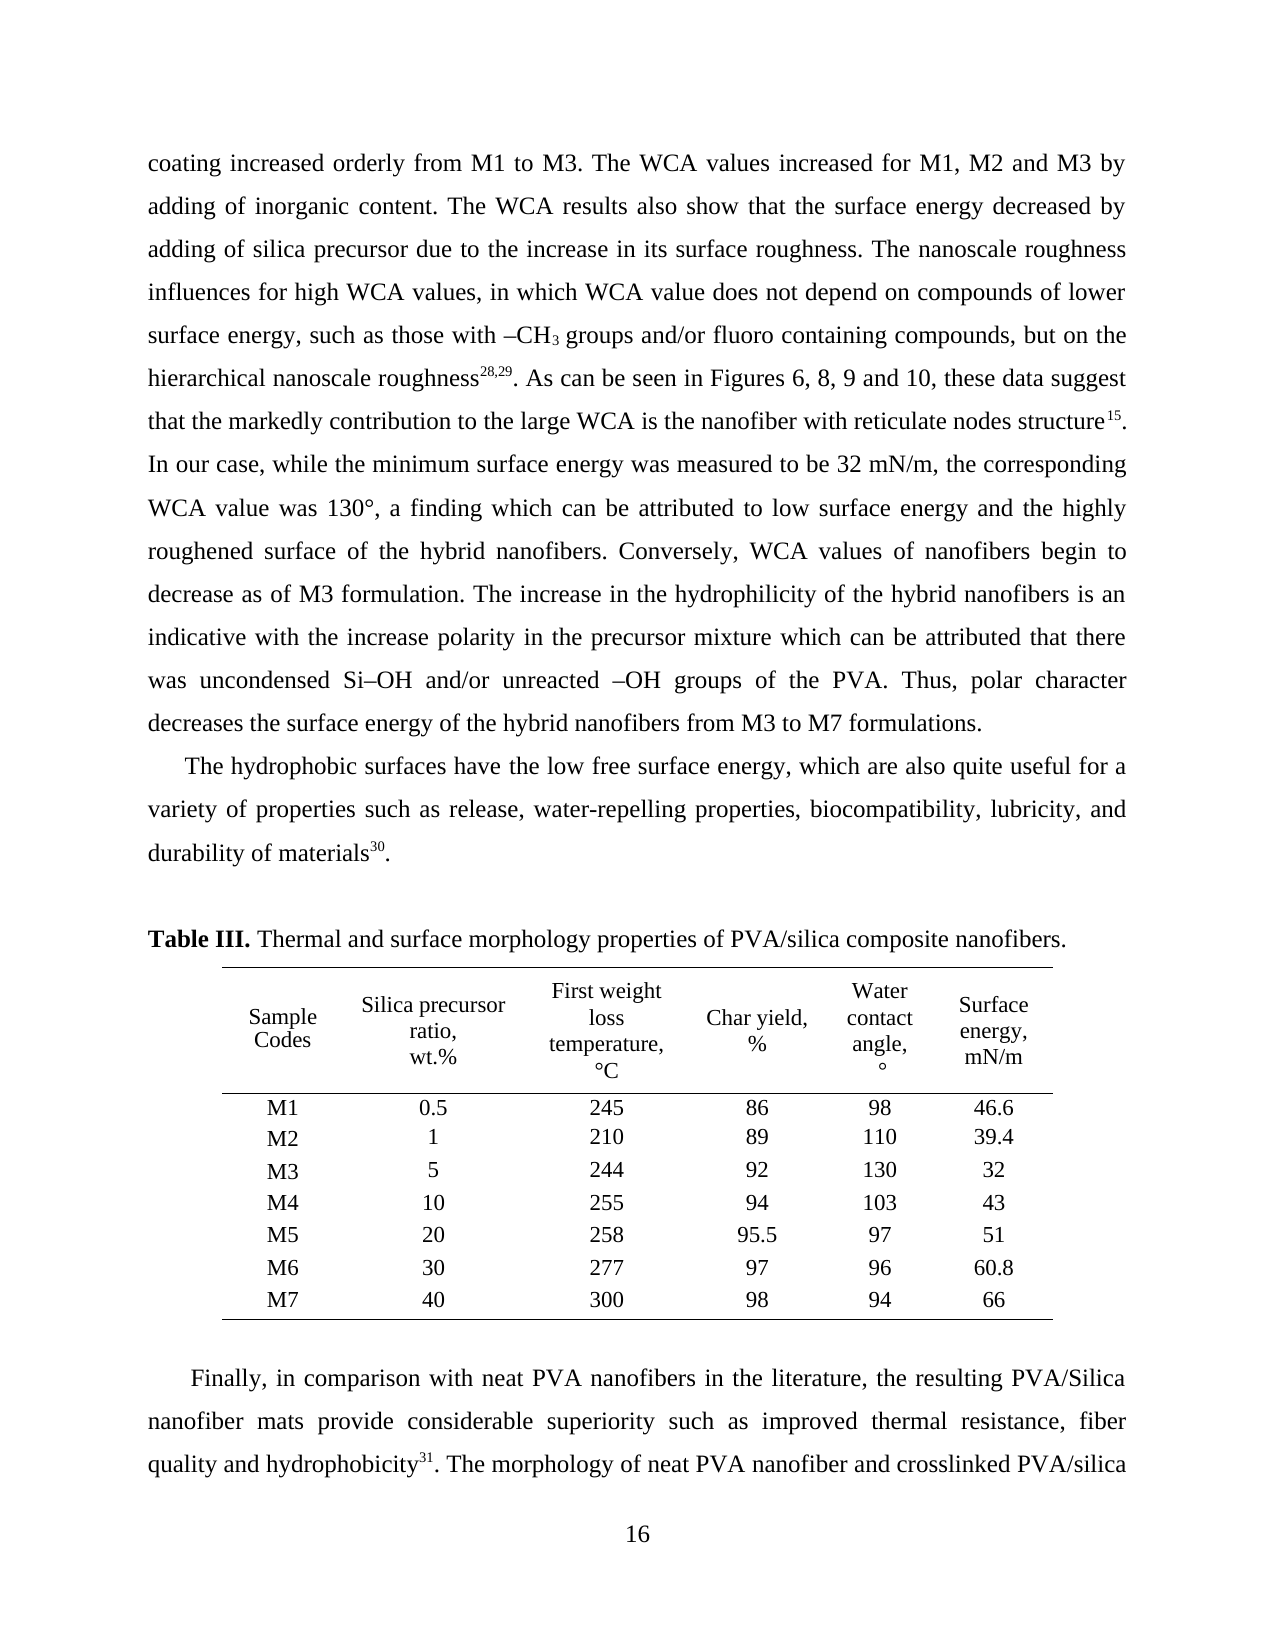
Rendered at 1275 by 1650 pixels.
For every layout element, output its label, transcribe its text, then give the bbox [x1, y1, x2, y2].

table_cell 244 [524, 1156, 689, 1188]
table_cell 255 [524, 1189, 689, 1221]
table_cell 51 [935, 1221, 1053, 1254]
table_cell 300 [524, 1286, 689, 1319]
table_cell 30 [343, 1254, 523, 1286]
table_cell 89 [690, 1123, 825, 1156]
table_cell 95.5 [690, 1221, 825, 1254]
table_cell 94 [690, 1189, 825, 1221]
table_cell 277 [524, 1254, 689, 1286]
table_cell M5 [222, 1221, 343, 1254]
table_cell 96 [825, 1254, 934, 1286]
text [148, 148, 1127, 737]
table_cell 98 [690, 1286, 825, 1319]
table_cell 1 [343, 1123, 523, 1156]
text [148, 1363, 1127, 1478]
table_cell 92 [690, 1156, 825, 1188]
table_header First weight loss temperature, °C [524, 968, 689, 1092]
table_cell 210 [524, 1123, 689, 1156]
table_cell 66 [935, 1286, 1053, 1319]
text The hydrophobic surfaces have the low free surface energy, which are also quite useful for a variety of properties such as release, water-repelling properties, biocompatibility, lubricity, and durability of materials30. [148, 751, 1127, 866]
table_cell 20 [343, 1221, 523, 1254]
table_cell 97 [690, 1254, 825, 1286]
table_cell 40 [343, 1286, 523, 1319]
table_cell 130 [825, 1156, 934, 1188]
table_cell M1 [222, 1094, 343, 1123]
table_cell 10 [343, 1189, 523, 1221]
table_header Water contact angle, ° [825, 968, 934, 1092]
table_cell 97 [825, 1221, 934, 1254]
table_cell 46.6 [935, 1094, 1053, 1123]
table_header Sample Codes [222, 968, 343, 1092]
table_cell M4 [222, 1189, 343, 1221]
table_header Silica precursor ratio, wt.% [343, 968, 523, 1092]
table_cell 103 [825, 1189, 934, 1221]
table_cell 0.5 [343, 1094, 523, 1123]
table_header Char yield, % [690, 968, 825, 1092]
table_cell 110 [825, 1123, 934, 1156]
table_cell 258 [524, 1221, 689, 1254]
table_cell 245 [524, 1094, 689, 1123]
table_cell 94 [825, 1286, 934, 1319]
table_header Surface energy, mN/m [935, 968, 1053, 1092]
table_cell 98 [825, 1094, 934, 1123]
table_cell M6 [222, 1254, 343, 1286]
table_cell 39.4 [935, 1123, 1053, 1156]
table_cell M3 [222, 1156, 343, 1188]
table_cell M7 [222, 1286, 343, 1319]
table_cell M2 [222, 1123, 343, 1156]
text Table III. Thermal and surface morphology properties of PVA/silica composite nanofibers. [148, 924, 1127, 953]
table_cell 5 [343, 1156, 523, 1188]
table_cell 86 [690, 1094, 825, 1123]
table_cell 32 [935, 1156, 1053, 1188]
table_cell 60.8 [935, 1254, 1053, 1286]
table_cell 43 [935, 1189, 1053, 1221]
